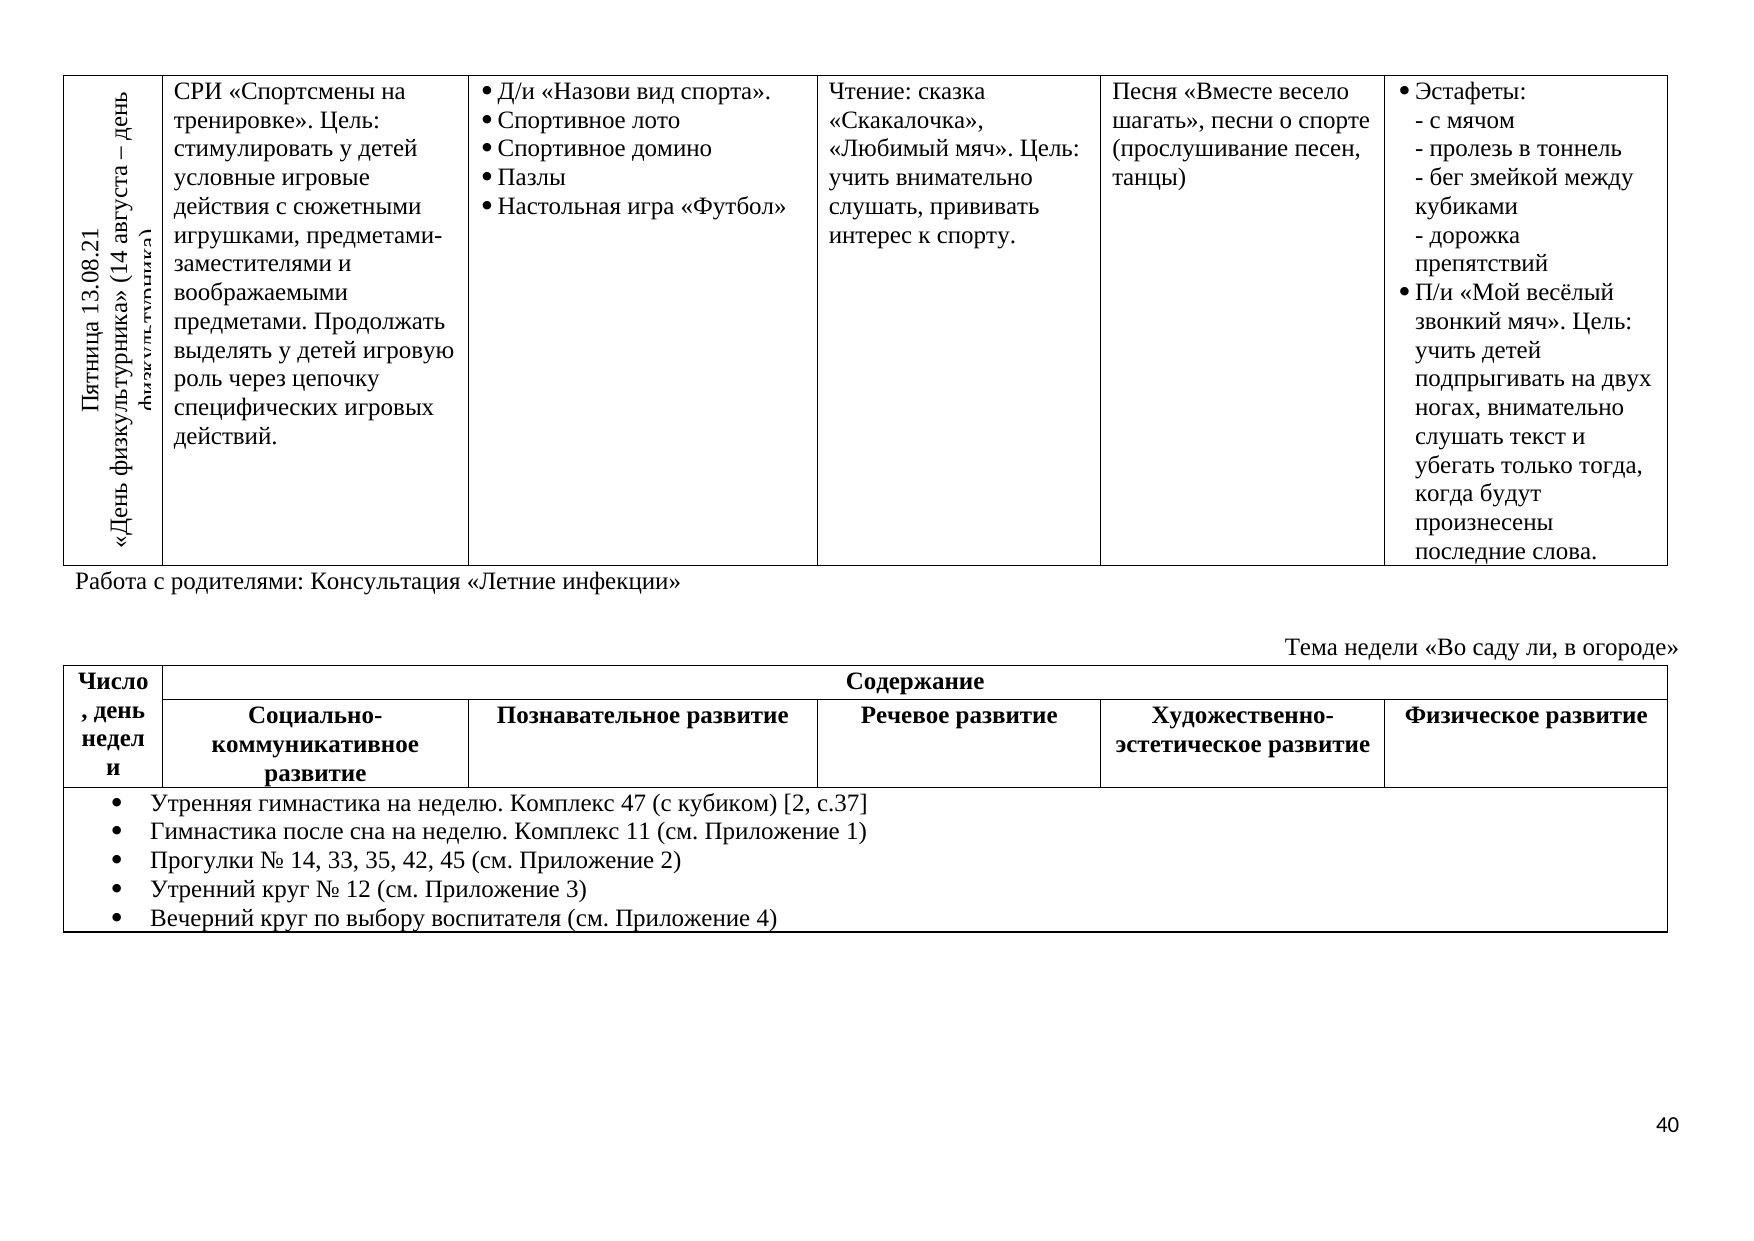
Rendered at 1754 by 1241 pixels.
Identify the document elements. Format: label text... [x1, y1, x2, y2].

text Тема недели «Во саду ли, в огороде» [75, 632, 1679, 661]
table_cell Художественно-эстетическое развитие [1101, 700, 1384, 787]
table_header Содержание [163, 666, 1667, 699]
text Работа с родителями: Консультация «Летние инфекции» [75, 566, 1679, 594]
table_cell СРИ «Спортсмены на тренировке». Цель: стимулировать у детей условные игровые действия с сюжетными игрушками, предметами-заместителями и воображаемыми предметами. Продолжать выделять у детей игровую роль через цепочку специфических игровых действий. [163, 76, 468, 565]
table_cell Физическое развитие [1385, 700, 1667, 787]
table_cell Пятница 13.08.21 «День физкультурника» (14 августа – день физкультурника) [64, 76, 162, 565]
table_cell Социально-коммуникативное развитие [163, 700, 468, 787]
table_cell Познавательное развитие [469, 700, 817, 787]
table_cell Утренняя гимнастика на неделю. Комплекс 47 (с кубиком) [2, с.37] Гимнастика после сна на неделю. Комплекс 11 (см. Приложение 1) Прогулки № 14, 33, 35, 42, 45 (см. Приложение 2) Утренний круг № 12 (см. Приложение 3) Вечерний круг по выбору воспитателя (см. Приложение 4) [64, 788, 1667, 931]
table_header Число, день недели [64, 666, 162, 787]
table_cell Эстафеты: - с мячом - пролезь в тоннель - бег змейкой между кубиками - дорожка препятствий П/и «Мой весёлый звонкий мяч». Цель: учить детей подпрыгивать на двух ногах, внимательно слушать текст и убегать только тогда, когда будут произнесены последние слова. [1385, 76, 1667, 565]
table_cell Песня «Вместе весело шагать», песни о спорте (прослушивание песен, танцы) [1101, 76, 1384, 565]
table_cell Д/и «Назови вид спорта». Спортивное лото Спортивное домино Пазлы Настольная игра «Футбол» [469, 76, 817, 565]
table_cell Речевое развитие [818, 700, 1100, 787]
table_cell Чтение: сказка «Скакалочка», «Любимый мяч». Цель: учить внимательно слушать, прививать интерес к спорту. [818, 76, 1100, 565]
